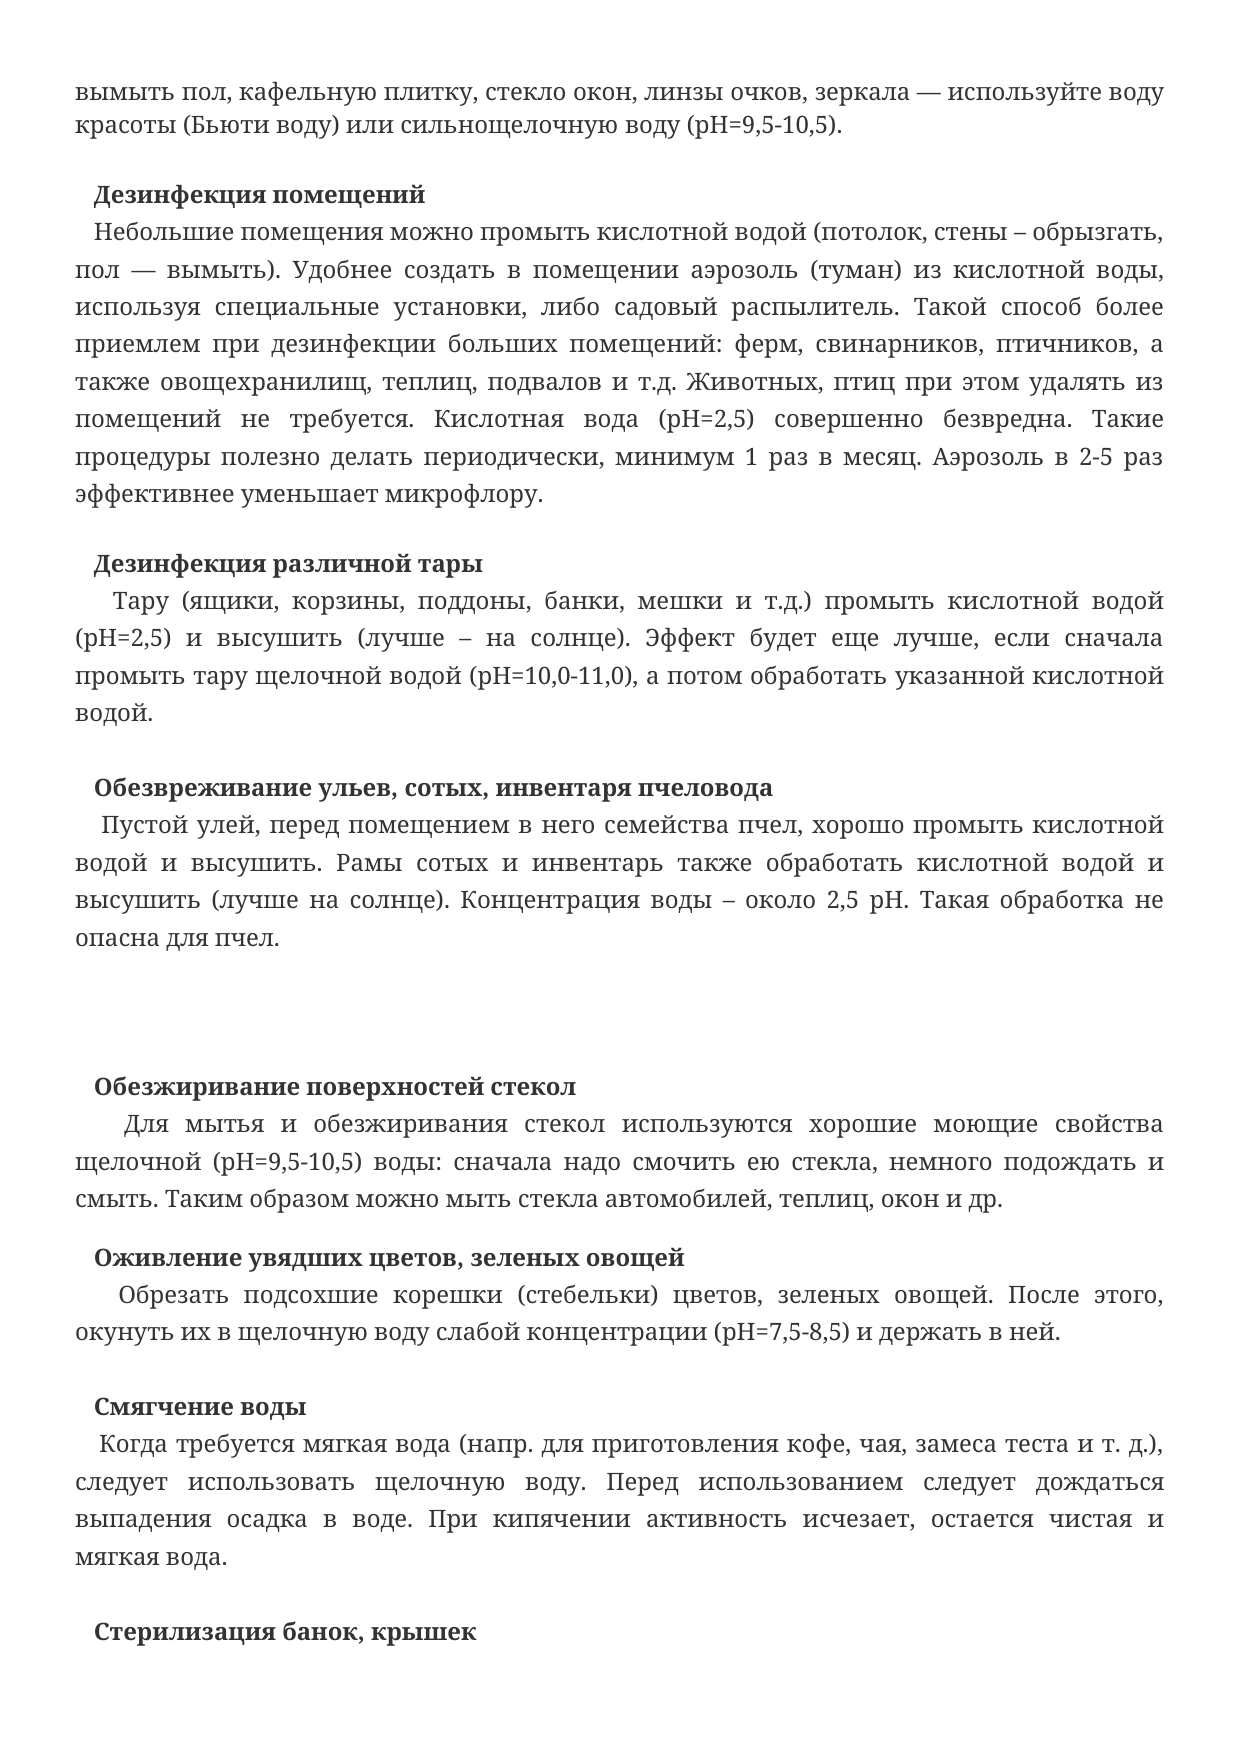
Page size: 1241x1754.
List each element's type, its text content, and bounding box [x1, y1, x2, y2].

text Оживление увядших цветов, зеленых овощей [75, 1240, 1165, 1273]
text Стерилизация банок, крышек [75, 1614, 1165, 1647]
text Дезинфекция помещений [75, 178, 1165, 210]
text Пустой улей, перед помещением в него семейства пчел, хорошо промыть кислотной водой и высушить. Рамы сотых и инвентарь также обработать кислотной водой и высушить (лучше на солнце). Концентрация воды – около 2,5 рH. Такая обработка не опасна для пчел. [75, 808, 1165, 953]
text Дезинфекция различной тары [75, 546, 1165, 579]
text Небольшие помещения можно промыть кислотной водой (потолок, стены – обрызгать, пол — вымыть). Удобнее создать в помещении аэрозоль (туман) из кислотной воды, используя специальные установки, либо садовый распылитель. Такой способ более приемлем при дезинфекции больших помещений: ферм, свинарников, птичников, а также овощехранилищ, теплиц, подвалов и т.д. Животных, птиц при этом удалять из помещений не требуется. Кислотная вода (pH=2,5) совершенно безвредна. Такие процедуры полезно делать периодически, минимум 1 раз в месяц. Аэрозоль в 2-5 раз эффективнее уменьшает микрофлору. [75, 215, 1165, 509]
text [75, 75, 1165, 140]
text Смягчение воды [75, 1390, 1165, 1422]
text Обезвреживание ульев, сотых, инвентаря пчеловода [75, 771, 1165, 803]
text Для мытья и обезжиривания стекол используются хорошие моющие свойства щелочной (pH=9,5-10,5) воды: сначала надо смочить ею стекла, немного подождать и смыть. Таким образом можно мыть стекла автомобилей, теплиц, окон и др. [75, 1107, 1165, 1215]
text Обрезать подсохшие корешки (стебельки) цветов, зеленых овощей. После этого, окунуть их в щелочную воду слабой концентрации (pH=7,5-8,5) и держать в ней. [75, 1278, 1165, 1348]
text Тару (ящики, корзины, поддоны, банки, мешки и т.д.) промыть кислотной водой (pH=2,5) и высушить (лучше – на солнце). Эффект будет еще лучше, если сначала промыть тару щелочной водой (pH=10,0-11,0), а потом обработать указанной кислотной водой. [75, 584, 1165, 728]
text Когда требуется мягкая вода (напр. для приготовления кофе, чая, замеса теста и т. д.), следует использовать щелочную воду. Перед использованием следует дождаться выпадения осадка в воде. При кипячении активность исчезает, остается чистая и мягкая вода. [75, 1427, 1165, 1572]
text Обезжиривание поверхностей стекол [75, 1070, 1165, 1102]
